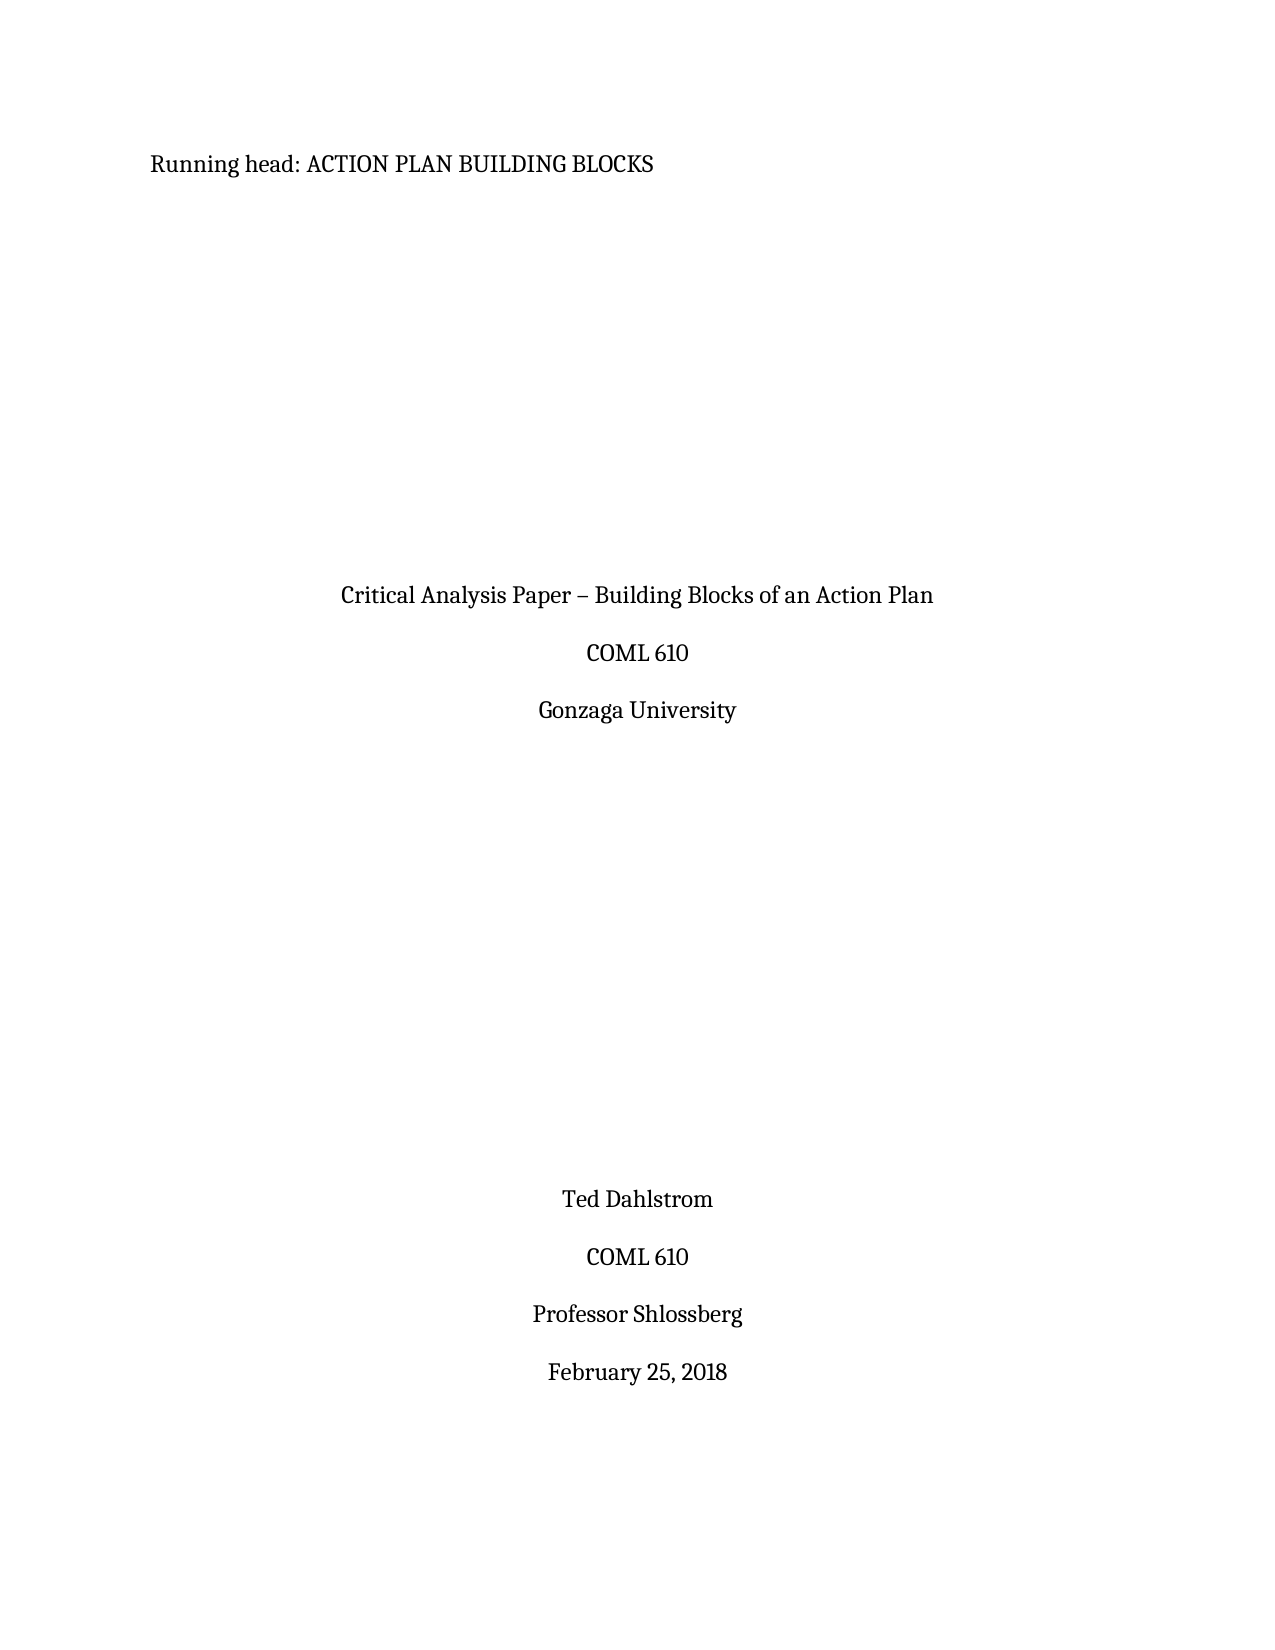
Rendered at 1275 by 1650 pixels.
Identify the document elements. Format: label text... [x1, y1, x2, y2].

text Running head: ACTION PLAN BUILDING BLOCKS [150, 150, 1125, 179]
text Ted Dahlstrom [150, 1185, 1125, 1214]
text February 25, 2018 [150, 1357, 1125, 1386]
text COML 610 [150, 639, 1125, 667]
text Gonzaga University [150, 696, 1125, 725]
text Critical Analysis Paper – Building Blocks of an Action Plan [150, 581, 1125, 610]
text COML 610 [150, 1242, 1125, 1271]
text Professor Shlossberg [150, 1300, 1125, 1329]
